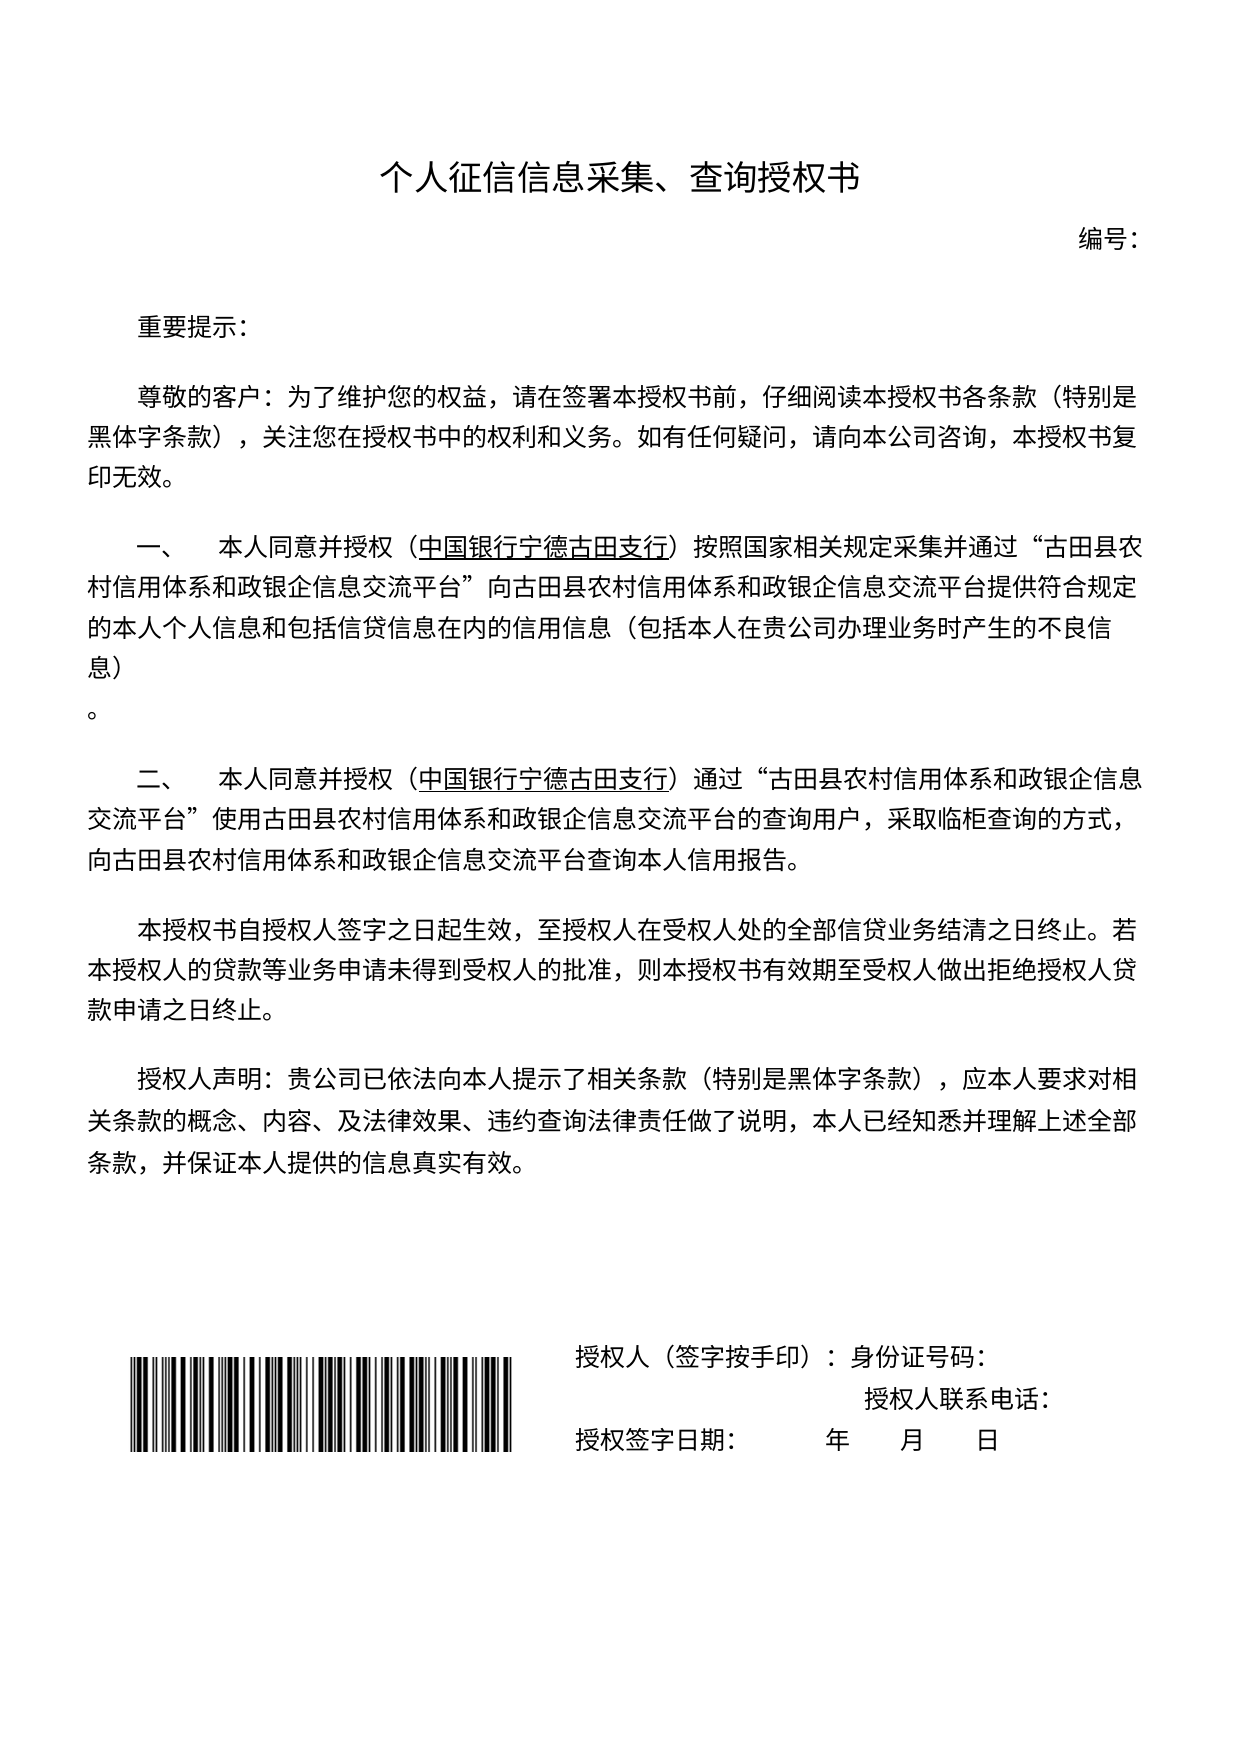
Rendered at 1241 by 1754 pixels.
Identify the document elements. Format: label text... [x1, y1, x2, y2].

text 。 [87, 690, 1140, 726]
text 编号： [87, 219, 1153, 256]
text 授权人联系电话： [557, 1379, 1153, 1415]
text 尊敬的客户：为了维护您的权益，请在签署本授权书前，仔细阅读本授权书各条款（特别是黑体字条款），关注您在授权书中的权利和义务。如有任何疑问，请向本公司咨询，本授权书复印无效。 [87, 377, 1140, 494]
text 授权人声明：贵公司已依法向本人提示了相关条款（特别是黑体字条款），应本人要求对相关条款的概念、内容、及法律效果、违约查询法律责任做了说明，本人已经知悉并理解上述全部条款，并保证本人提供的信息真实有效。 [87, 1060, 1153, 1179]
list 本人同意并授权（中国银行宁德古田支行）通过“古田县农村信用体系和政银企信息交流平台”使用古田县农村信用体系和政银企信息交流平台的查询用户，采取临柜查询的方式，向古田县农村信用体系和政银企信息交流平台查询本人信用报告。 [87, 759, 1153, 877]
text 本授权书自授权人签字之日起生效，至授权人在受权人处的全部信贷业务结清之日终止。若本授权人的贷款等业务申请未得到受权人的批准，则本授权书有效期至受权人做出拒绝授权人贷款申请之日终止。 [87, 910, 1140, 1027]
text 授权签字日期： 年 月 日 [87, 1421, 1140, 1457]
picture [87, 1357, 557, 1452]
text 授权人（签字按手印）：身份证号码： [87, 1338, 1046, 1374]
text 重要提示： [137, 307, 1153, 344]
list 本人同意并授权（中国银行宁德古田支行）按照国家相关规定采集并通过“古田县农村信用体系和政银企信息交流平台”向古田县农村信用体系和政银企信息交流平台提供符合规定的本人个人信息和包括信贷信息在内的信用信息（包括本人在贵公司办理业务时产生的不良信息） [87, 527, 1153, 685]
text 个人征信信息采集、查询授权书 [87, 150, 1153, 200]
